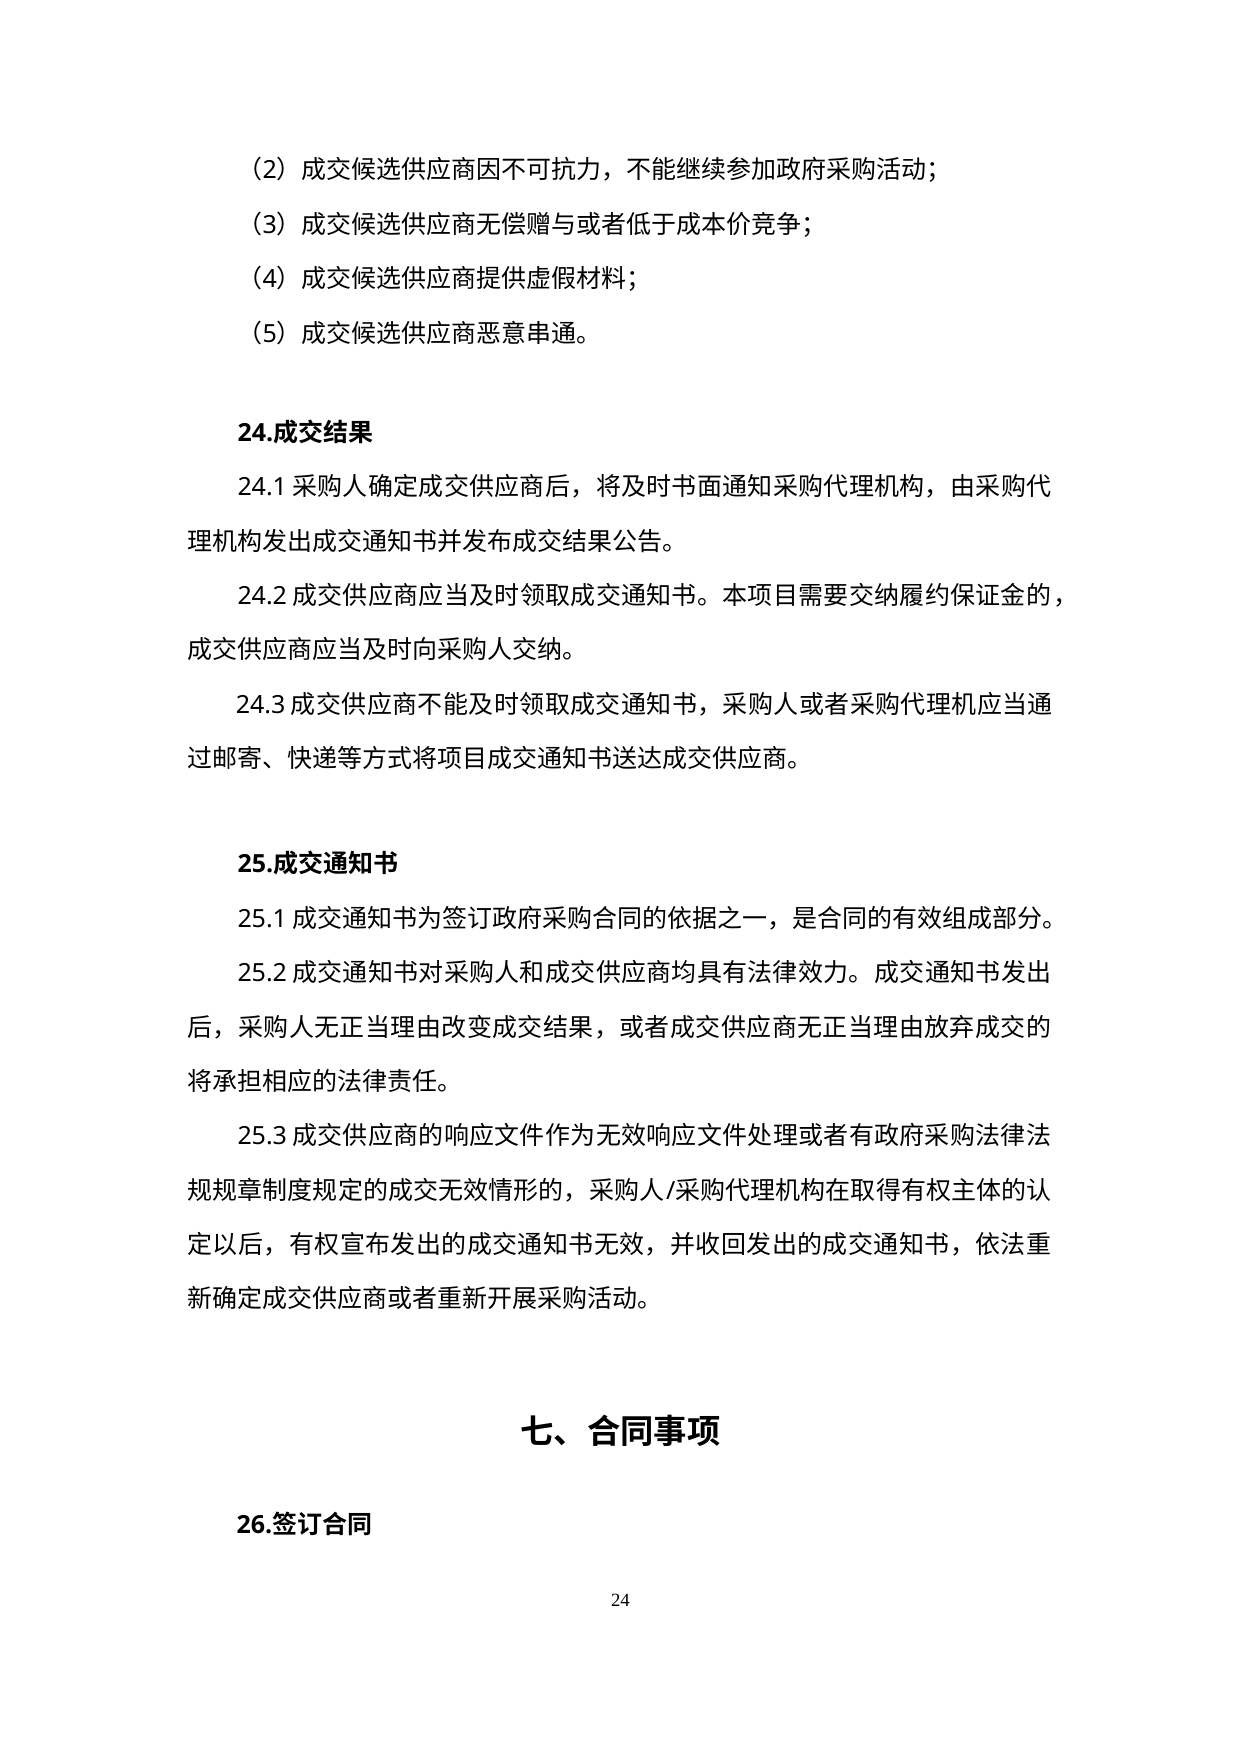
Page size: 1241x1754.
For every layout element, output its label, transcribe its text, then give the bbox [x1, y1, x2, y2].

subtitle （2）成交候选供应商因不可抗力，不能继续参加政府采购活动； [187, 150, 1053, 186]
subtitle 26.签订合同 [187, 1504, 1053, 1541]
subtitle 25.成交通知书 [187, 844, 1053, 880]
subtitle 七、合同事项 [187, 1405, 1053, 1453]
subtitle （3）成交候选供应商无偿赠与或者低于成本价竞争； [187, 204, 1053, 241]
subtitle 25.2成交通知书对采购人和成交供应商均具有法律效力。成交通知书发出后，采购人无正当理由改变成交结果，或者成交供应商无正当理由放弃成交的，将承担相应的法律责任。 [187, 953, 1053, 1098]
subtitle 24.1采购人确定成交供应商后，将及时书面通知采购代理机构，由采购代理机构发出成交通知书并发布成交结果公告。 [187, 467, 1053, 557]
subtitle （5）成交候选供应商恶意串通。 [187, 313, 1053, 349]
subtitle （4）成交候选供应商提供虚假材料； [187, 259, 1053, 295]
text 24.3成交供应商不能及时领取成交通知书，采购人或者采购代理机应当通过邮寄、快递等方式将项目成交通知书送达成交供应商。 [187, 684, 1053, 775]
text 24.2成交供应商应当及时领取成交通知书。本项目需要交纳履约保证金的，成交供应商应当及时向采购人交纳。 [187, 575, 1053, 666]
subtitle 25.3成交供应商的响应文件作为无效响应文件处理或者有政府采购法律法规规章制度规定的成交无效情形的，采购人/采购代理机构在取得有权主体的认定以后，有权宣布发出的成交通知书无效，并收回发出的成交通知书，依法重新确定成交供应商或者重新开展采购活动。 [187, 1116, 1053, 1315]
subtitle 24.成交结果 [187, 412, 1053, 448]
subtitle 25.1成交通知书为签订政府采购合同的依据之一，是合同的有效组成部分。 [187, 898, 1053, 934]
